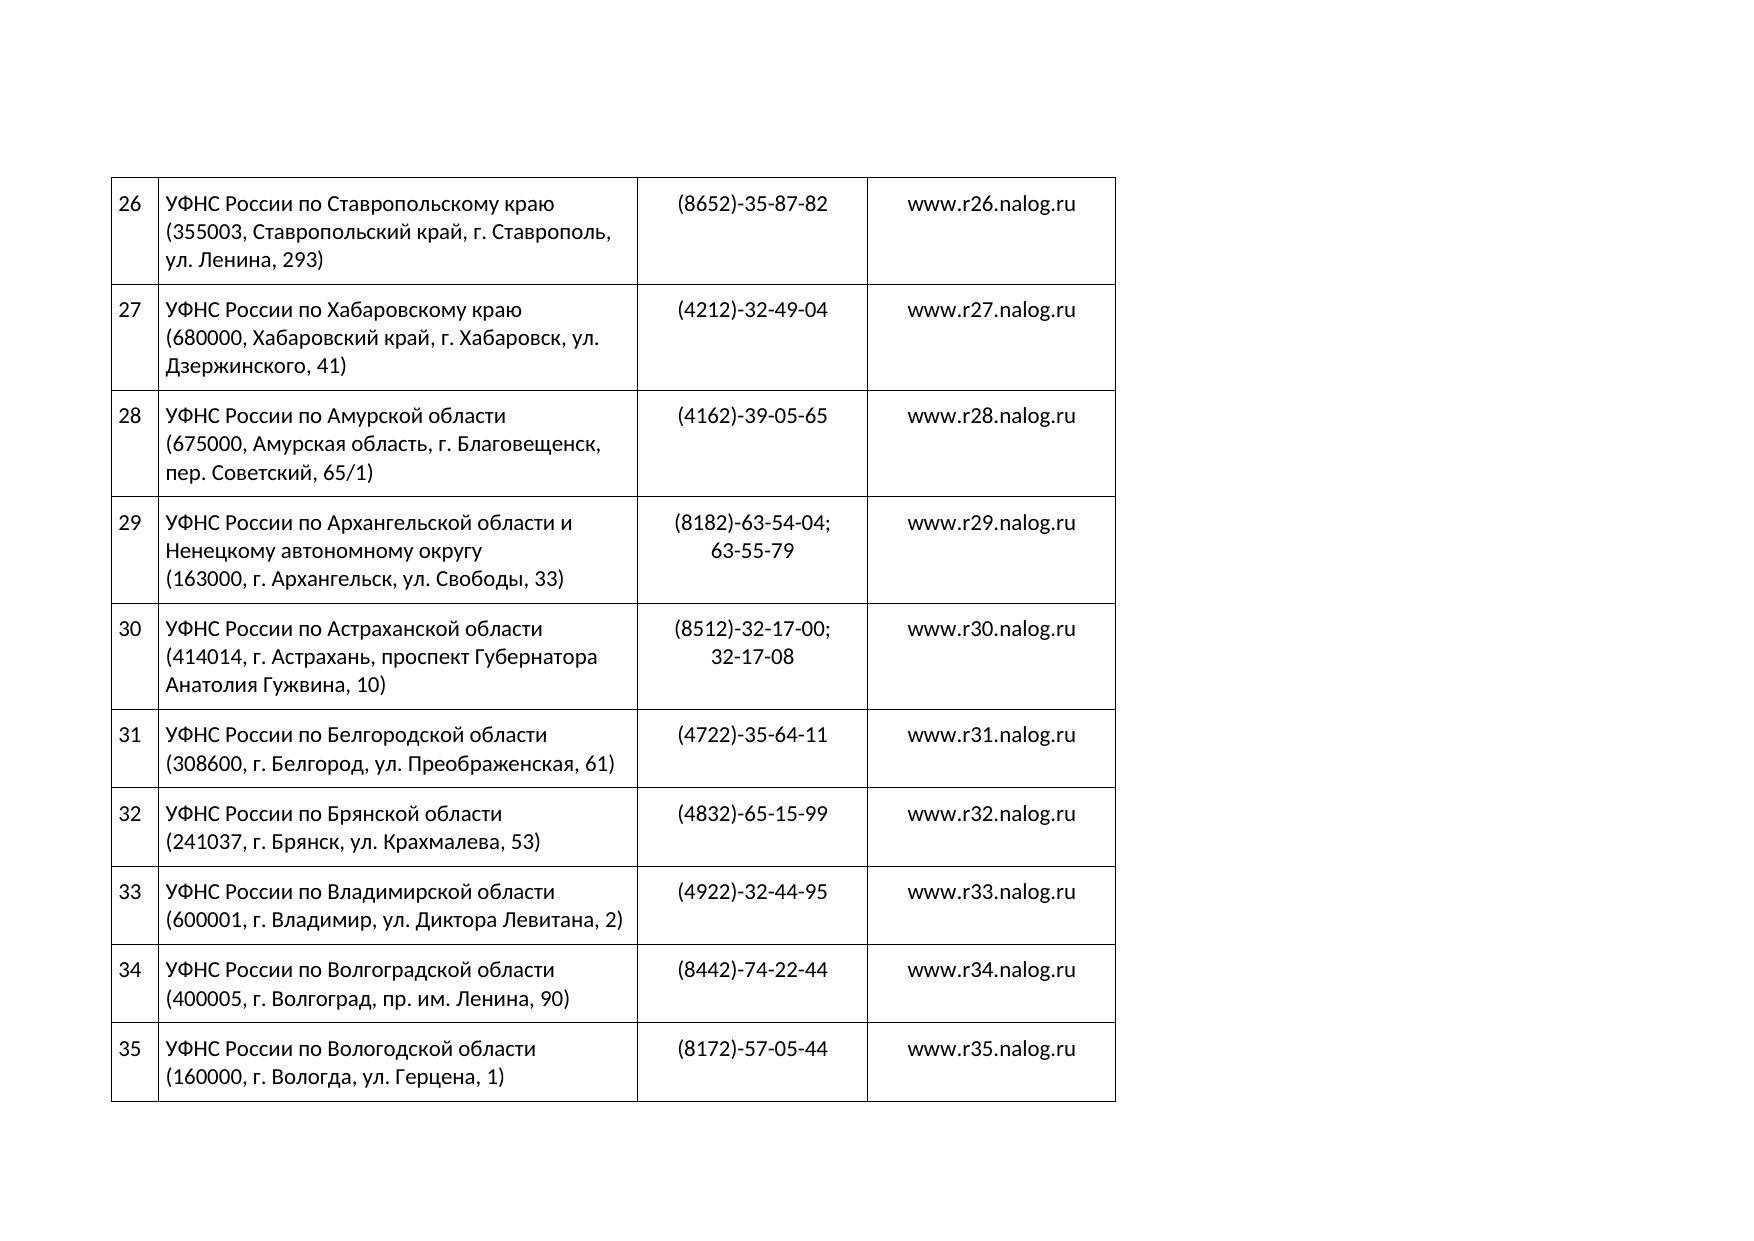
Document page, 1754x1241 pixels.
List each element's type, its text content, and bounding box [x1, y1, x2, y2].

table_cell www.r29.nalog.ru [868, 497, 1115, 603]
table_cell (8182)-63-54-04; 63-55-79 [638, 497, 867, 603]
table_cell www.r26.nalog.ru [868, 178, 1115, 283]
table_cell www.r31.nalog.ru [868, 710, 1115, 787]
table_cell УФНС России по Ставропольскому краю (355003, Ставропольский край, г. Ставрополь, ул. Ленина, 293) [159, 178, 637, 283]
table_cell 29 [112, 497, 158, 603]
table_cell www.r28.nalog.ru [868, 391, 1115, 496]
table_cell www.r34.nalog.ru [868, 945, 1115, 1022]
table_cell (4162)-39-05-65 [638, 391, 867, 496]
table_cell (8512)-32-17-00; 32-17-08 [638, 604, 867, 709]
table_cell 28 [112, 391, 158, 496]
table_cell www.r27.nalog.ru [868, 285, 1115, 390]
table_cell 30 [112, 604, 158, 709]
table_cell УФНС России по Амурской области (675000, Амурская область, г. Благовещенск, пер. Советский, 65/1) [159, 391, 637, 496]
table_cell УФНС России по Брянской области (241037, г. Брянск, ул. Крахмалева, 53) [159, 788, 637, 866]
table_cell (8442)-74-22-44 [638, 945, 867, 1022]
table_cell УФНС России по Астраханской области (414014, г. Астрахань, проспект Губернатора Анатолия Гужвина, 10) [159, 604, 637, 709]
table_cell www.r32.nalog.ru [868, 788, 1115, 866]
table_cell 33 [112, 867, 158, 944]
table_cell 35 [112, 1023, 158, 1101]
table_cell 31 [112, 710, 158, 787]
table_cell УФНС России по Хабаровскому краю (680000, Хабаровский край, г. Хабаровск, ул. Дзержинского, 41) [159, 285, 637, 390]
table_cell (4722)-35-64-11 [638, 710, 867, 787]
table_cell (8652)-35-87-82 [638, 178, 867, 283]
table_cell www.r33.nalog.ru [868, 867, 1115, 944]
table_cell 26 [112, 178, 158, 283]
table_cell 34 [112, 945, 158, 1022]
table_cell (4212)-32-49-04 [638, 285, 867, 390]
table_cell УФНС России по Владимирской области (600001, г. Владимир, ул. Диктора Левитана, 2) [159, 867, 637, 944]
table_cell УФНС России по Волгоградской области (400005, г. Волгоград, пр. им. Ленина, 90) [159, 945, 637, 1022]
table_cell (8172)-57-05-44 [638, 1023, 867, 1101]
table_cell УФНС России по Архангельской области и Ненецкому автономному округу (163000, г. Архангельск, ул. Свободы, 33) [159, 497, 637, 603]
table_cell (4832)-65-15-99 [638, 788, 867, 866]
table_cell (4922)-32-44-95 [638, 867, 867, 944]
table_cell 27 [112, 285, 158, 390]
table_cell УФНС России по Белгородской области (308600, г. Белгород, ул. Преображенская, 61) [159, 710, 637, 787]
table_cell www.r30.nalog.ru [868, 604, 1115, 709]
table_cell УФНС России по Вологодской области (160000, г. Вологда, ул. Герцена, 1) [159, 1023, 637, 1101]
table_cell www.r35.nalog.ru [868, 1023, 1115, 1101]
table_cell 32 [112, 788, 158, 866]
